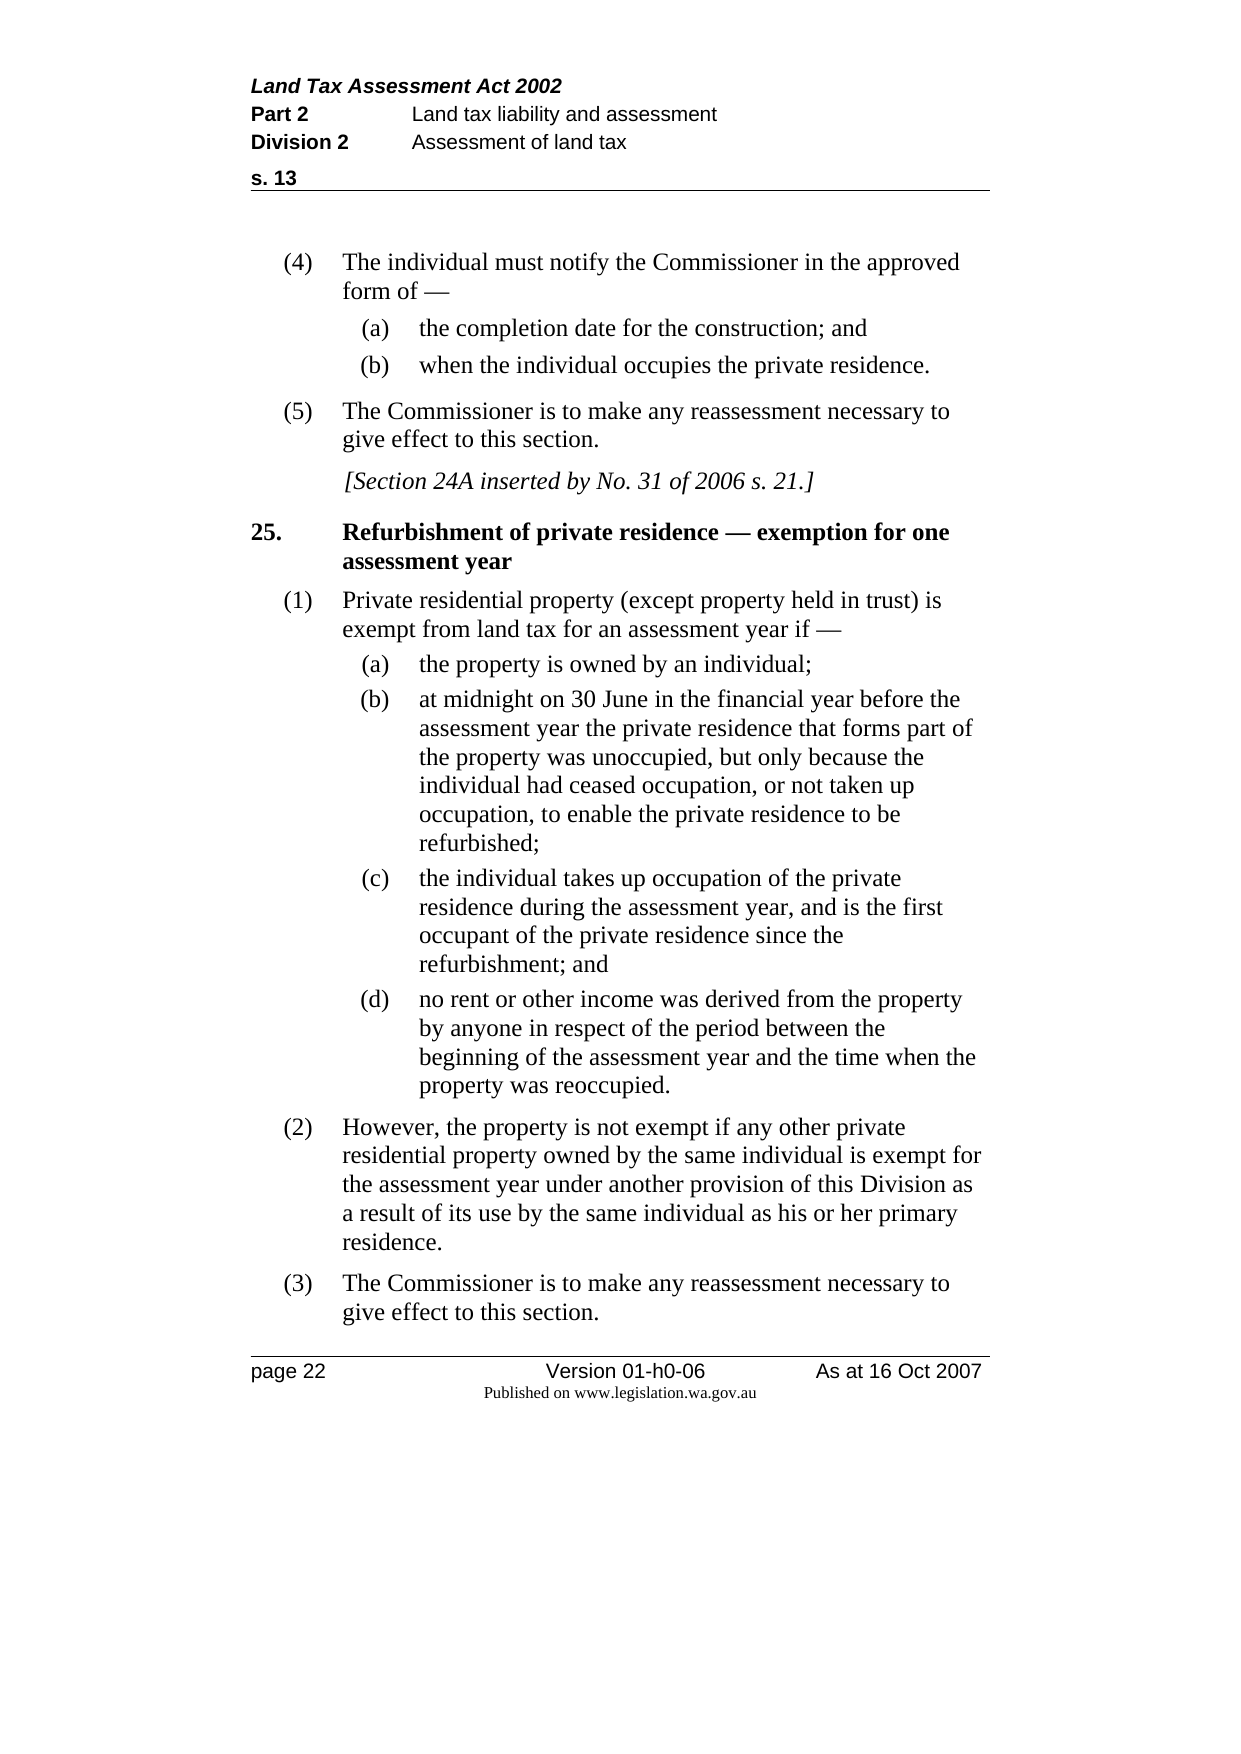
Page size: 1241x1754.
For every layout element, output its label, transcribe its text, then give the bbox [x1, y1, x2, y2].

text (2) However, the property is not exempt if any other private residential property owned by the same individual is exempt for the assessment year under another provision of this Division as a result of its use by the same individual as his or her primary residence. [251, 1112, 990, 1255]
text [Section 24A inserted by No. 31 of 2006 s. 21.] [251, 466, 990, 494]
subtitle 25. Refurbishment of private residence — exemption for one assessment year [251, 517, 990, 575]
text (5) The Commissioner is to make any reassessment necessary to give effect to this section. [251, 396, 990, 453]
text (b) at midnight on 30 June in the financial year before the assessment year the private residence that forms part of the property was unoccupied, but only because the individual had ceased occupation, or not taken up occupation, to enable the private residence to be refurbished; [251, 684, 990, 857]
text (3) The Commissioner is to make any reassessment necessary to give effect to this section. [251, 1268, 990, 1325]
text (b) when the individual occupies the private residence. [251, 350, 990, 379]
text (c) the individual takes up occupation of the private residence during the assessment year, and is the first occupant of the private residence since the refurbishment; and [251, 863, 990, 978]
text (a) the completion date for the construction; and [251, 313, 990, 342]
text (d) no rent or other income was derived from the property by anyone in respect of the period between the beginning of the assessment year and the time when the property was reoccupied. [251, 984, 990, 1099]
text (4) The individual must notify the Commissioner in the approved form of — [251, 247, 990, 305]
text (1) Private residential property (except property held in trust) is exempt from land tax for an assessment year if — [251, 585, 990, 643]
text (a) the property is owned by an individual; [251, 649, 990, 678]
